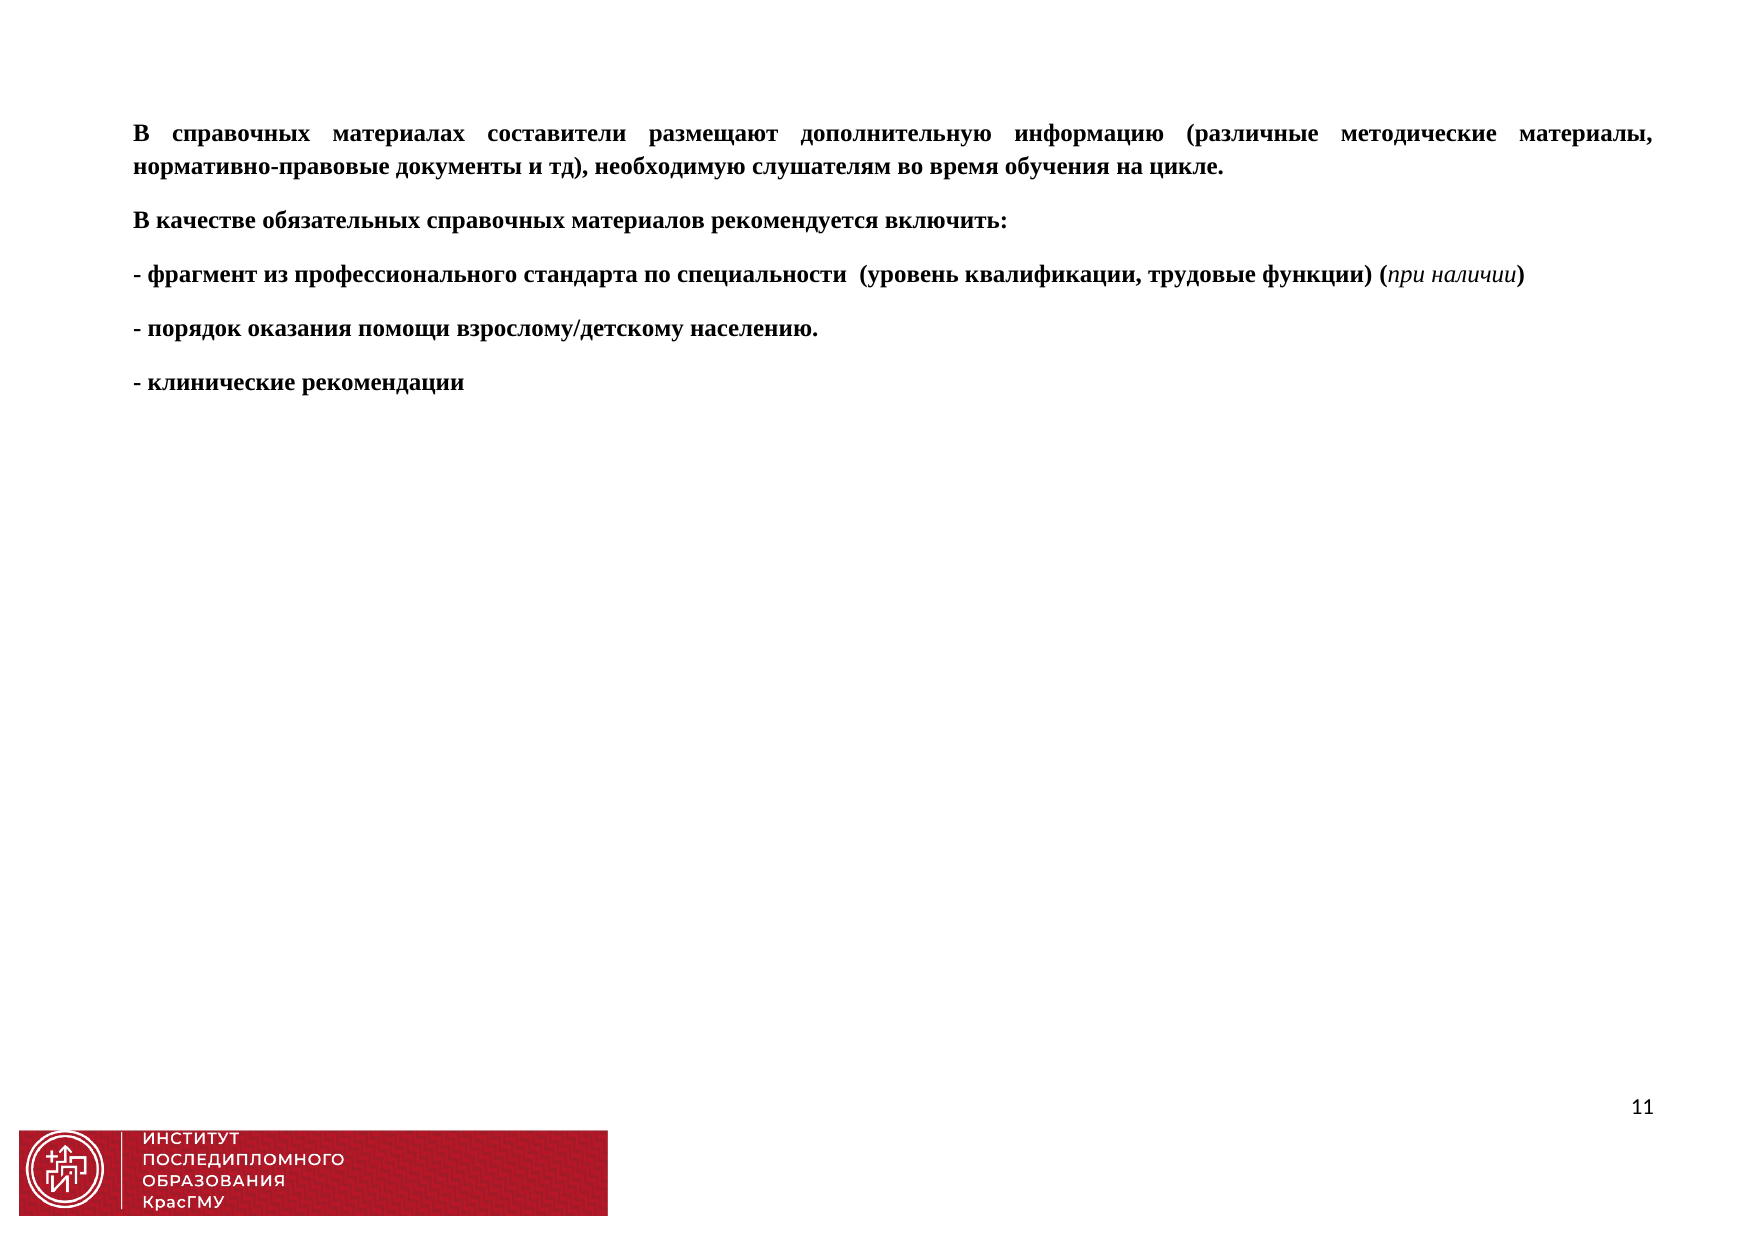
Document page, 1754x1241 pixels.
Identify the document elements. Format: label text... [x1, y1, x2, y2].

text В качестве обязательных справочных материалов рекомендуется включить: [133, 205, 1654, 234]
text - порядок оказания помощи взрослому/детскому населению. [133, 313, 1654, 341]
picture [19, 1129, 607, 1216]
text В справочных материалах составители размещают дополнительную информацию (различные методические материалы, нормативно-правовые документы и тд), необходимую слушателям во время обучения на цикле. [133, 118, 1654, 180]
text - фрагмент из профессионального стандарта по специальности (уровень квалификации, трудовые функции) (при наличии) [133, 259, 1654, 288]
text - клинические рекомендации [133, 367, 1654, 395]
